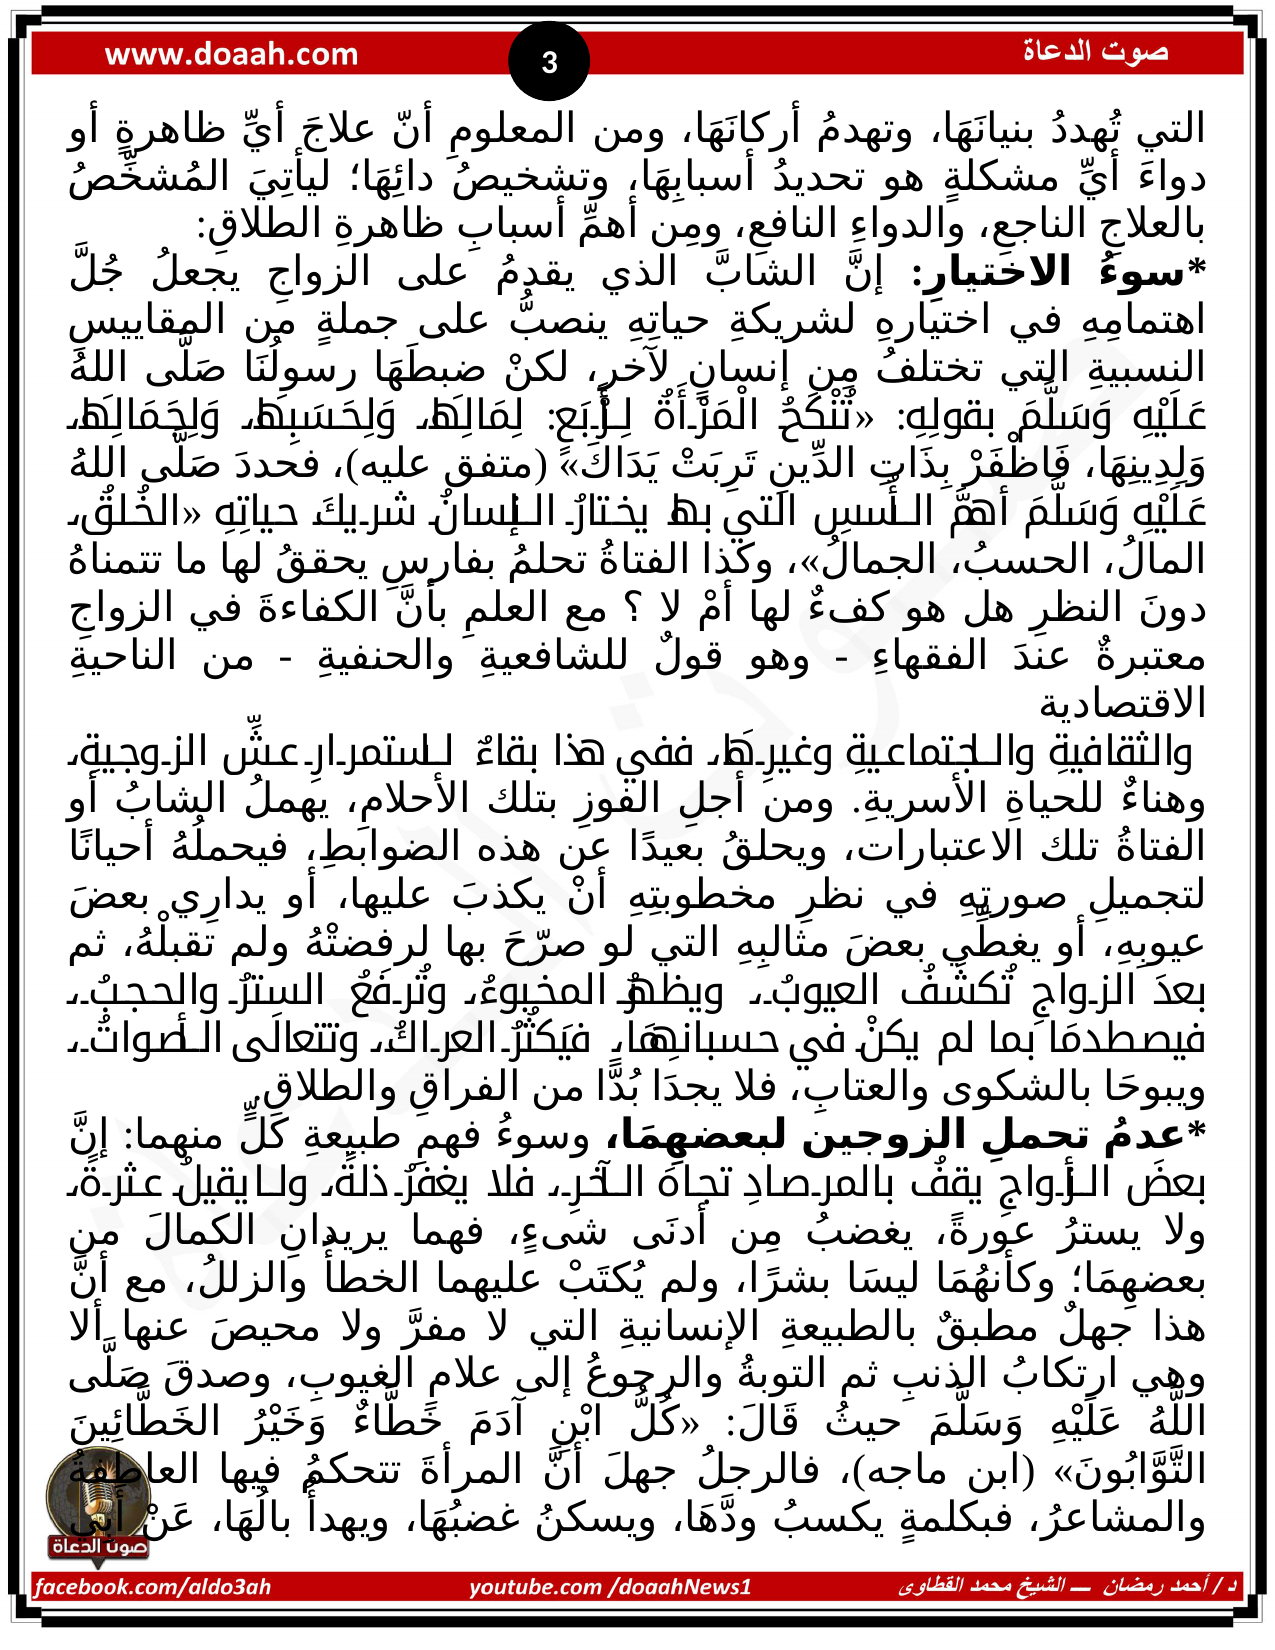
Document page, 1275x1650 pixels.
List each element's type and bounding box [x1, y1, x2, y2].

table_header [56, 103, 1219, 1541]
picture [0, 0, 1275, 1637]
